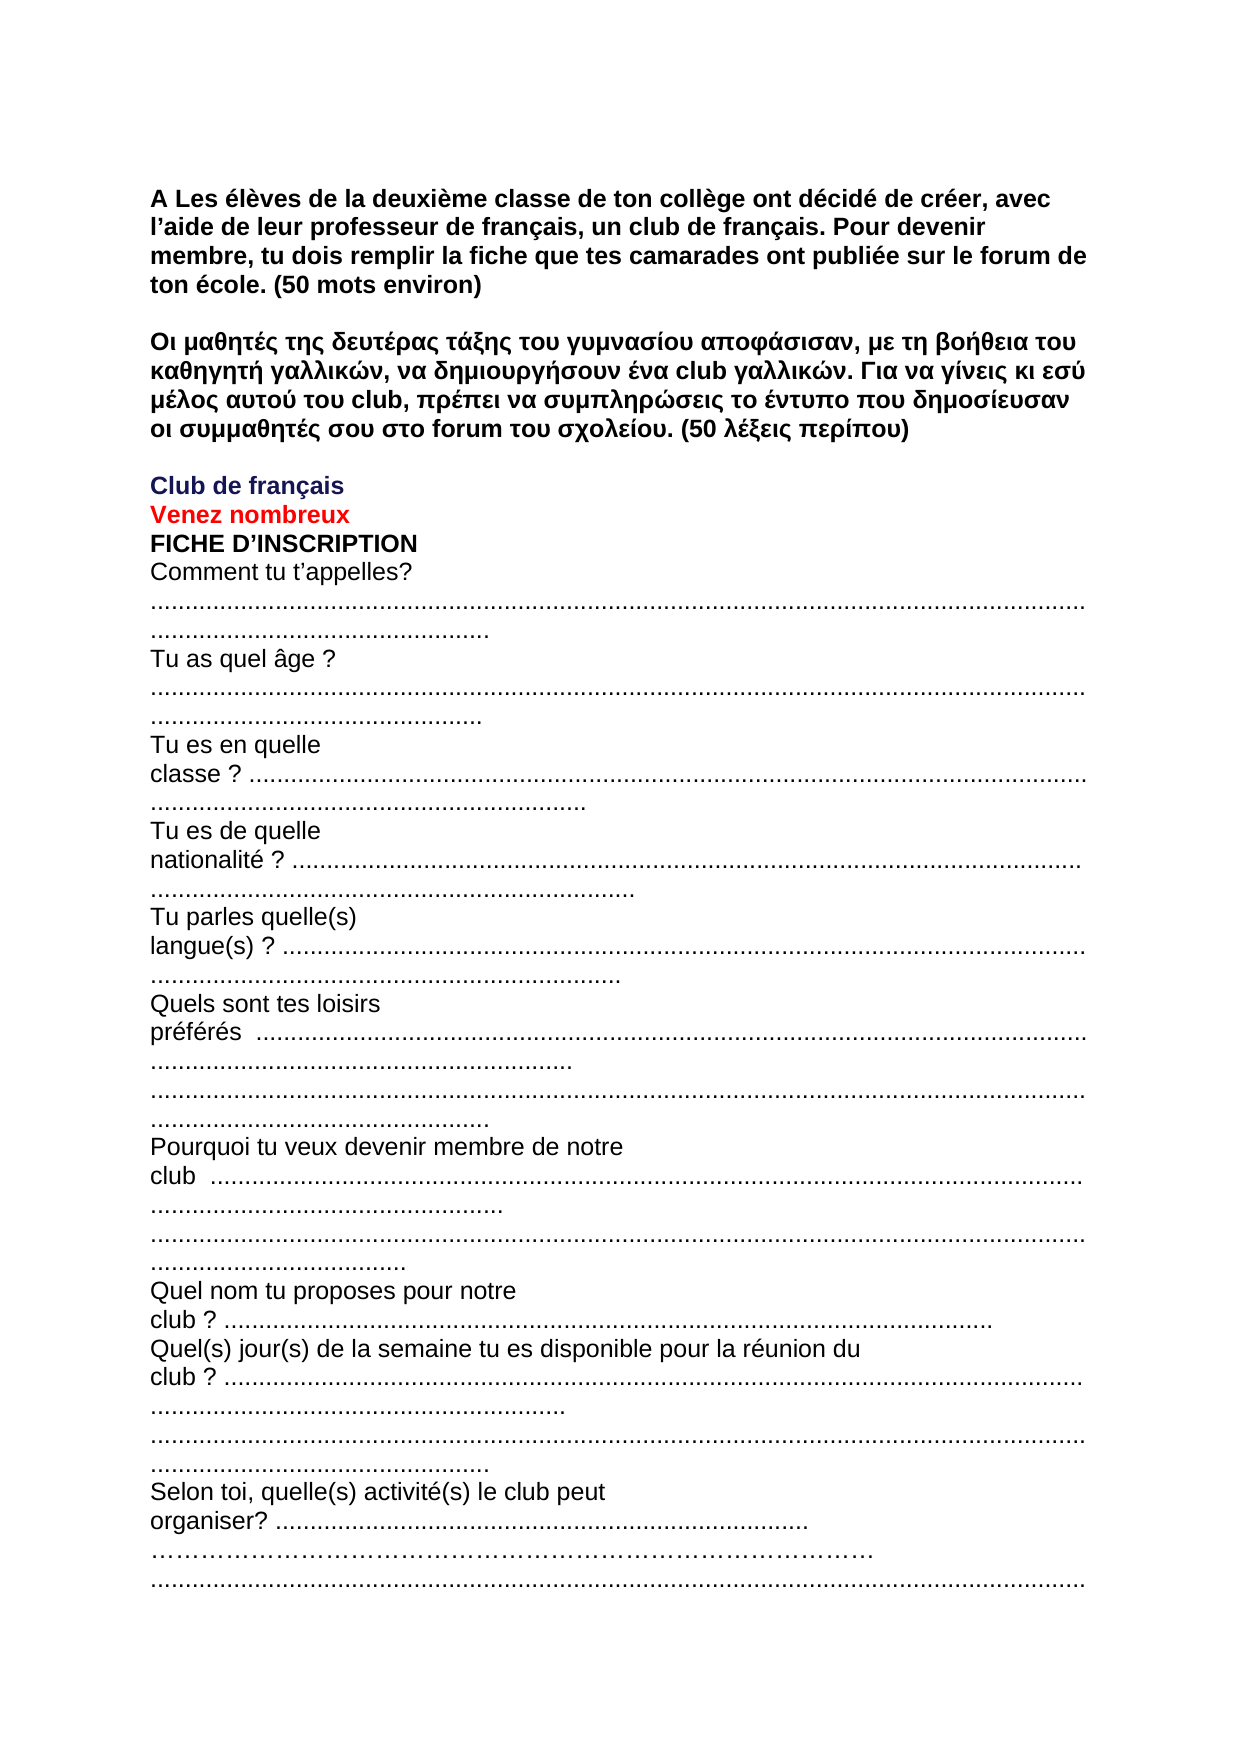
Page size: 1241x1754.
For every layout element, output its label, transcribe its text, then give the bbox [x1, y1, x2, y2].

text Venez nombreux [150, 500, 1090, 528]
text FICHE D’INSCRIPTION [150, 528, 1090, 557]
text Club de français [150, 471, 1090, 500]
text Quels sont tes loisirs préférés ..................................................................................................................................................................................... [150, 988, 1090, 1075]
text ........................................................................................................................................................................................ [150, 1420, 1090, 1477]
text Pourquoi tu veux devenir membre de notre club ................................................................................................................................................................................. [150, 1132, 1090, 1218]
text Tu es de quelle nationalité ? ........................................................................................................................................................................................ [150, 816, 1090, 902]
text Quel(s) jour(s) de la semaine tu es disponible pour la réunion du club ? ........................................................................................................................................................................................ [150, 1333, 1090, 1420]
text Selon toi, quelle(s) activité(s) le club peut organiser? .............................................................................…………………………………………………………………………… [150, 1477, 1090, 1563]
text ........................................................................................................................................................................................ [150, 1075, 1090, 1132]
text A Les élèves de la deuxième classe de ton collège ont décidé de créer, avec l’aide de leur professeur de français, un club de français. Pour devenir membre, tu dois remplir la fiche que tes camarades ont publiée sur le forum de ton école. (50 mots environ) [150, 183, 1090, 298]
text Tu parles quelle(s) langue(s) ? ........................................................................................................................................................................................ [150, 902, 1090, 988]
text Οι μαθητές της δευτέρας τάξης του γυμνασίου αποφάσισαν, με τη βοήθεια του καθηγητή γαλλικών, να δημιουργήσουν ένα club γαλλικών. Για να γίνεις κι εσύ μέλος αυτού του club, πρέπει να συμπληρώσεις το έντυπο που δημοσίευσαν οι συμμαθητές σου στο forum του σχολείου. (50 λέξεις περίπου) [150, 327, 1090, 442]
text Quel nom tu proposes pour notre club ? ............................................................................................................... [150, 1276, 1090, 1333]
text Comment tu t’appelles? [150, 557, 1090, 586]
text Tu as quel âge ? [150, 643, 1090, 672]
text ........................................................................................................................................................................................ [150, 586, 1090, 643]
text ....................................................................................................................................................................................... [150, 672, 1090, 730]
text Tu es en quelle classe ? ........................................................................................................................................................................................ [150, 730, 1090, 816]
text ............................................................................................................................................................................ [150, 1218, 1090, 1276]
text ....................................................................................................................................... [150, 1563, 1090, 1592]
